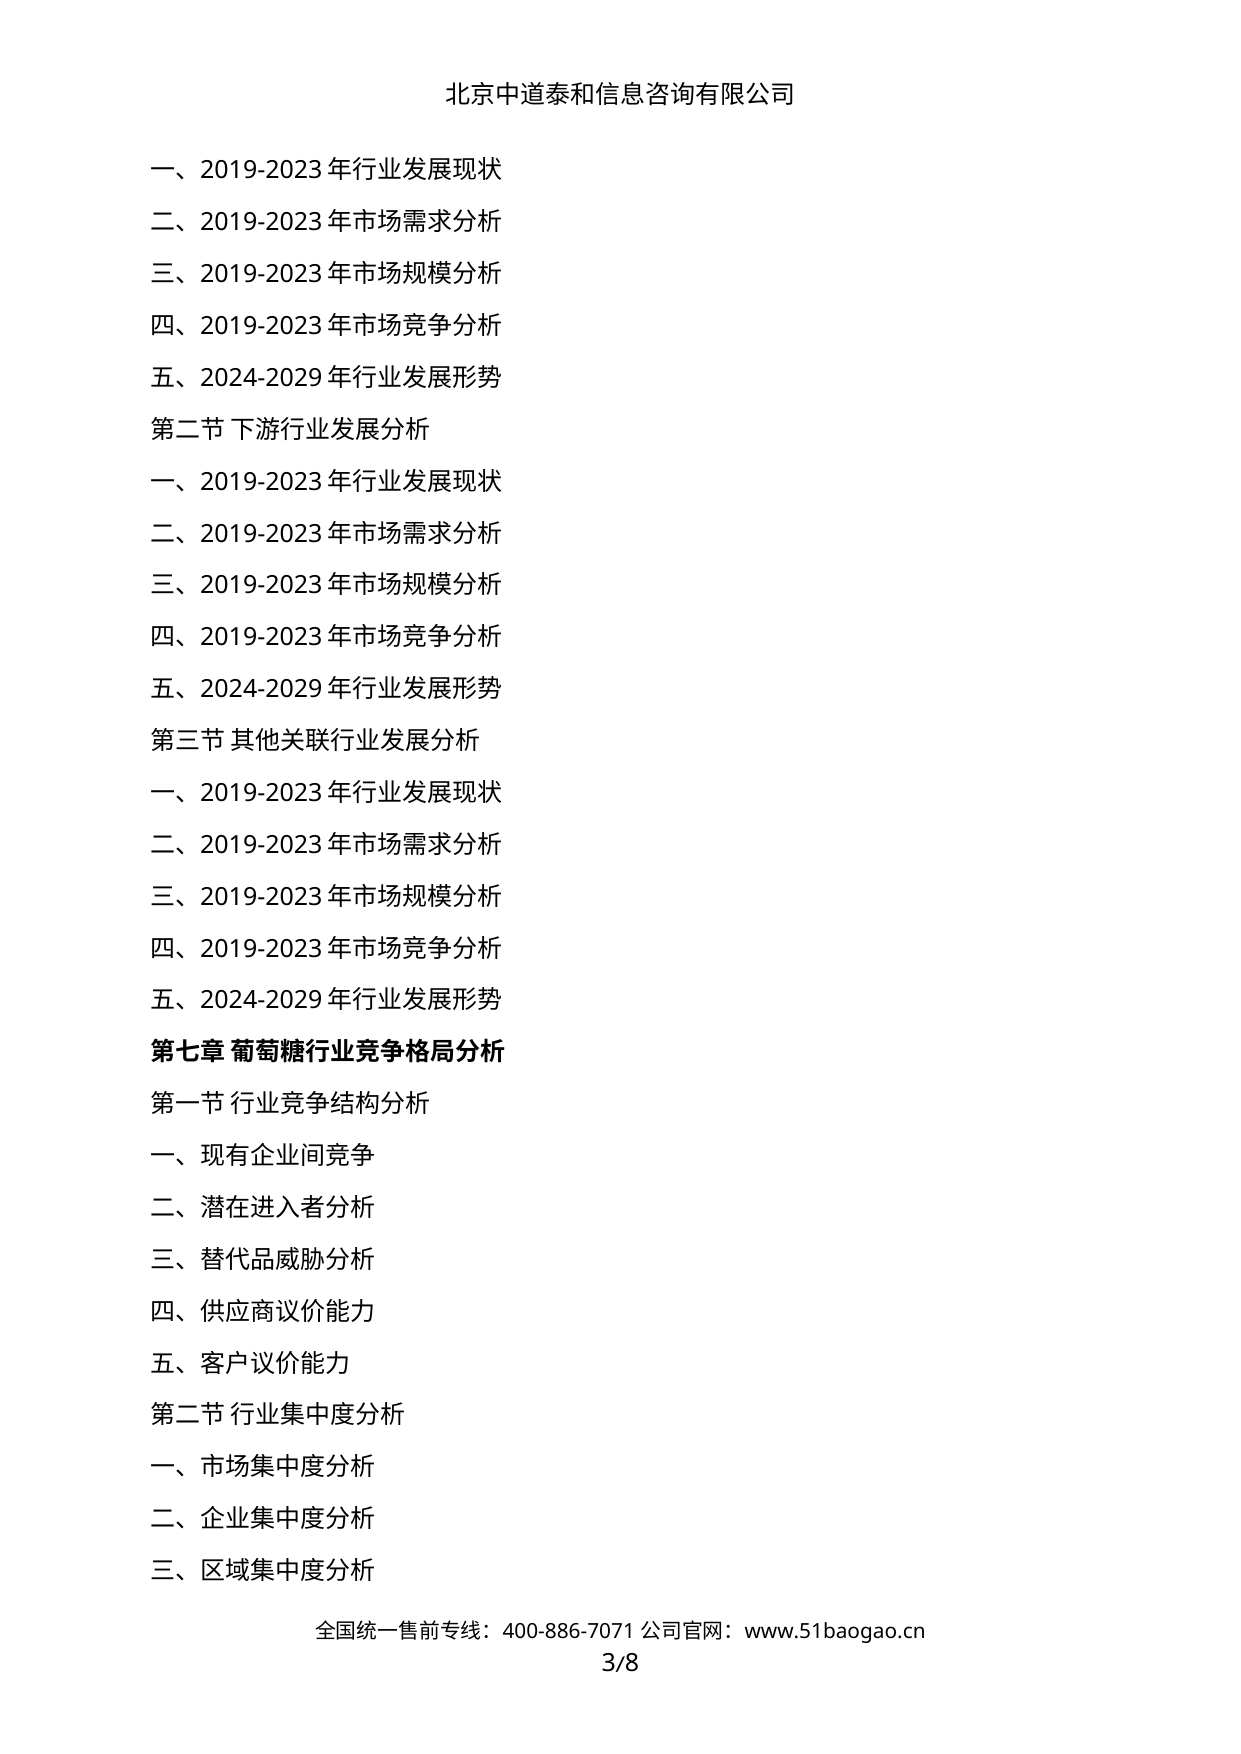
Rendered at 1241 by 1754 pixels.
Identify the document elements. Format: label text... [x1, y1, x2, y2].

text 二、2019-2023年市场需求分析 [150, 202, 1090, 238]
text 一、现有企业间竞争 [150, 1136, 1090, 1172]
text 第二节 下游行业发展分析 [150, 409, 1090, 446]
text 第七章 葡萄糖行业竞争格局分析 [150, 1032, 1090, 1068]
text 一、2019-2023年行业发展现状 [150, 772, 1090, 809]
text 第一节 行业竞争结构分析 [150, 1084, 1090, 1120]
text 二、2019-2023年市场需求分析 [150, 824, 1090, 861]
text 四、2019-2023年市场竞争分析 [150, 928, 1090, 964]
text 二、2019-2023年市场需求分析 [150, 513, 1090, 549]
text 一、2019-2023年行业发展现状 [150, 150, 1090, 186]
text 四、2019-2023年市场竞争分析 [150, 617, 1090, 653]
text 二、企业集中度分析 [150, 1499, 1090, 1535]
text 三、2019-2023年市场规模分析 [150, 876, 1090, 912]
text 四、供应商议价能力 [150, 1291, 1090, 1327]
text 第二节 行业集中度分析 [150, 1395, 1090, 1431]
text 三、替代品威胁分析 [150, 1239, 1090, 1276]
text 二、潜在进入者分析 [150, 1187, 1090, 1224]
text 五、客户议价能力 [150, 1343, 1090, 1379]
text 一、2019-2023年行业发展现状 [150, 461, 1090, 497]
text 三、2019-2023年市场规模分析 [150, 254, 1090, 290]
text 第三节 其他关联行业发展分析 [150, 721, 1090, 757]
text 五、2024-2029年行业发展形势 [150, 357, 1090, 394]
text 三、区域集中度分析 [150, 1551, 1090, 1587]
text 三、2019-2023年市场规模分析 [150, 565, 1090, 601]
text 五、2024-2029年行业发展形势 [150, 980, 1090, 1016]
text 五、2024-2029年行业发展形势 [150, 669, 1090, 705]
text 四、2019-2023年市场竞争分析 [150, 306, 1090, 342]
text 一、市场集中度分析 [150, 1447, 1090, 1483]
